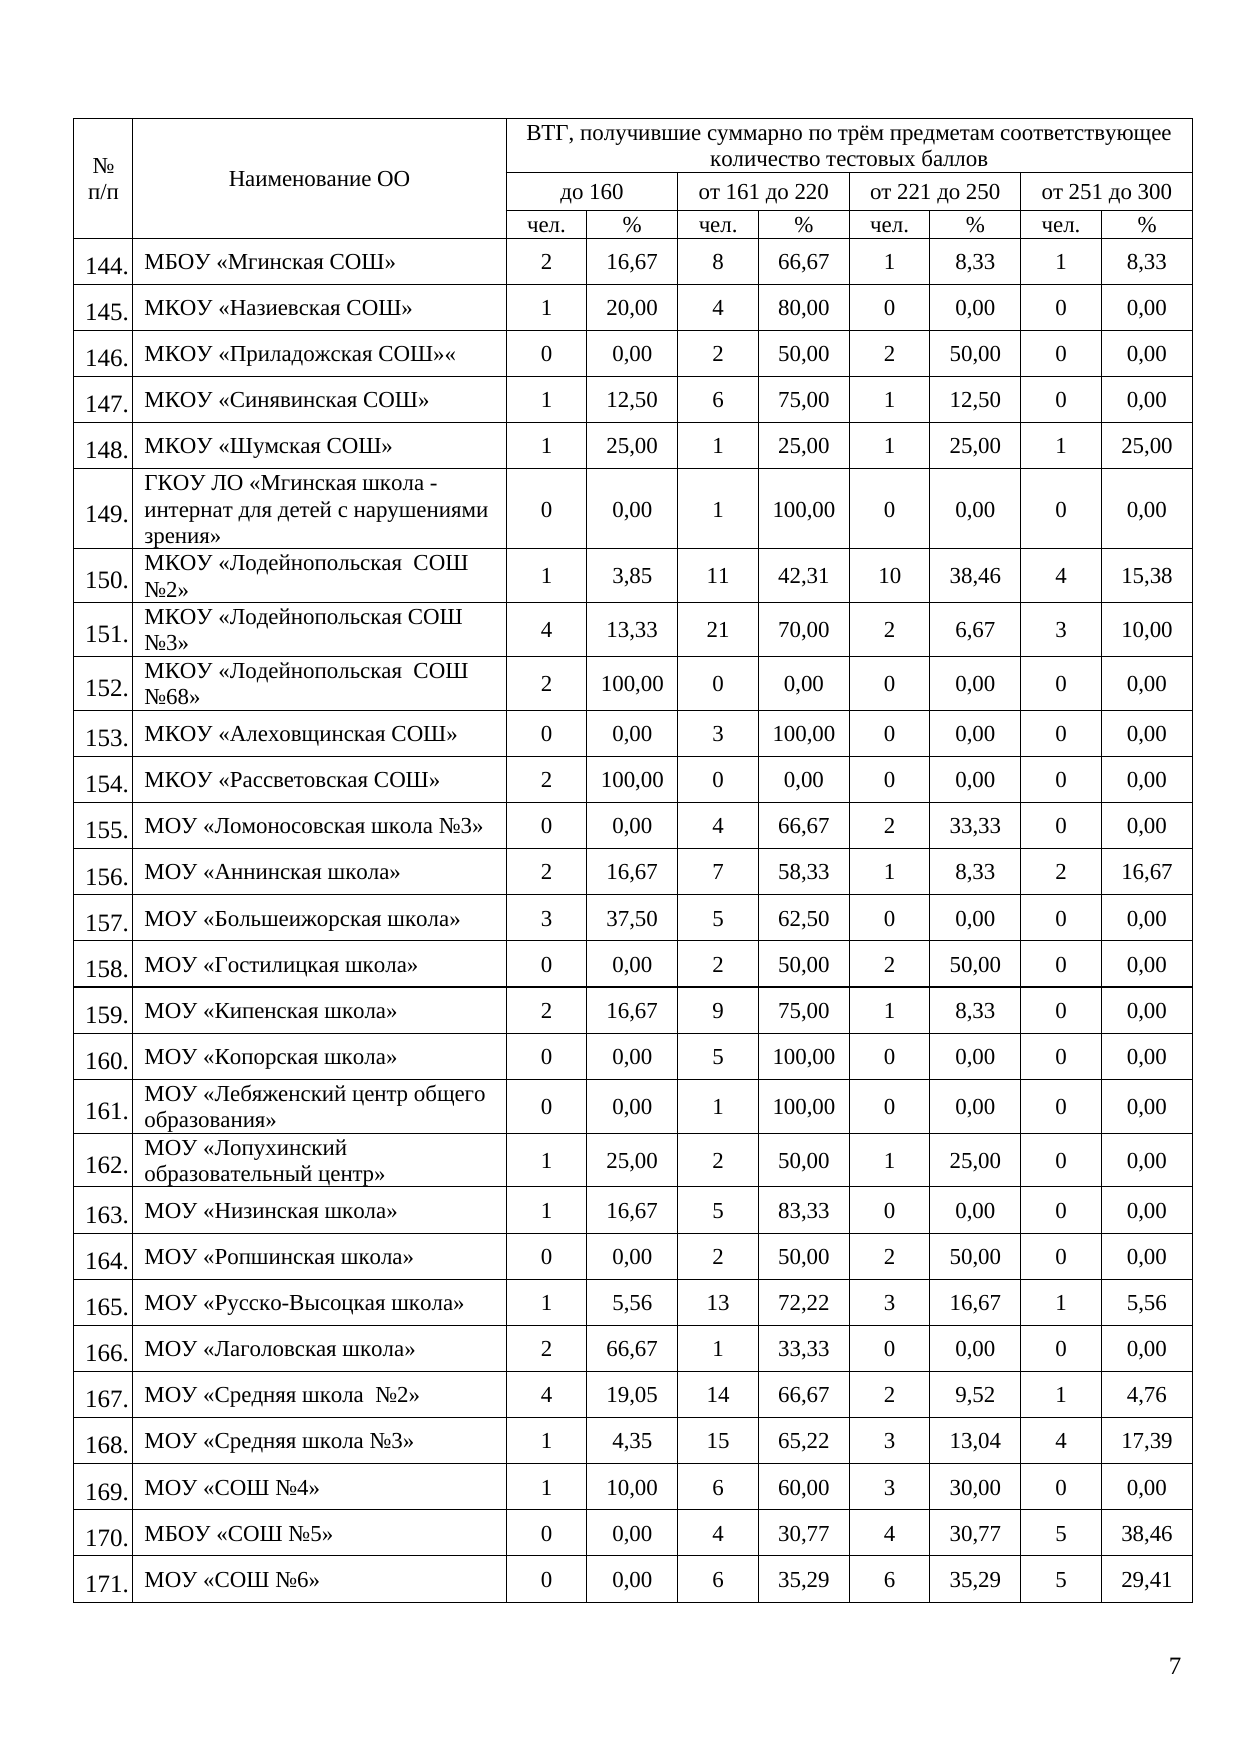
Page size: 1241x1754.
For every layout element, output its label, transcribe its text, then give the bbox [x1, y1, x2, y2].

table_cell 66,67 [759, 1372, 849, 1417]
table_cell 15 [678, 1418, 758, 1463]
table_cell 0 [1021, 469, 1101, 548]
table_cell 60,00 [759, 1464, 849, 1509]
table_cell 0,00 [587, 1510, 677, 1555]
table_cell 0,00 [930, 757, 1020, 802]
table_cell 0 [678, 657, 758, 709]
table_cell 19,05 [587, 1372, 677, 1417]
table_cell 12,50 [930, 377, 1020, 422]
table_cell 33,33 [759, 1326, 849, 1371]
table_cell 6 [850, 1556, 929, 1602]
table_cell 16,67 [587, 988, 677, 1033]
table_cell 13 [678, 1280, 758, 1325]
table_cell 4 [678, 803, 758, 848]
table_cell [74, 657, 132, 709]
table_cell 0,00 [1102, 1034, 1192, 1079]
table_cell [74, 711, 132, 756]
table_cell МКОУ «Рассветовская СОШ» [133, 757, 506, 802]
table_cell МОУ «Средняя школа №2» [133, 1372, 506, 1417]
table_cell 1 [678, 469, 758, 548]
table_cell МКОУ «Приладожская СОШ»« [133, 331, 506, 376]
table_cell 50,00 [930, 331, 1020, 376]
table_cell 1 [1021, 423, 1101, 468]
table_cell МОУ «Ломоносовская школа №3» [133, 803, 506, 848]
table_cell [74, 988, 132, 1033]
table_cell [74, 1234, 132, 1278]
table_cell 1 [507, 377, 586, 422]
table_cell МКОУ «Алеховщинская СОШ» [133, 711, 506, 756]
table_cell 0 [1021, 1034, 1101, 1079]
table_cell 5 [678, 895, 758, 940]
table_cell [74, 1418, 132, 1463]
table_cell 10 [850, 549, 929, 602]
table_cell 0,00 [587, 803, 677, 848]
table_cell 0 [850, 895, 929, 940]
table_cell 0,00 [1102, 1464, 1192, 1509]
table_cell 0 [507, 711, 586, 756]
table_cell 3 [850, 1280, 929, 1325]
table_cell 3 [850, 1418, 929, 1463]
table_cell 0 [1021, 657, 1101, 709]
table_cell 0 [850, 469, 929, 548]
table_cell 0,00 [1102, 1326, 1192, 1371]
table_cell 3 [850, 1464, 929, 1509]
table_cell МОУ «Кипенская школа» [133, 988, 506, 1033]
table_cell 100,00 [587, 657, 677, 709]
table_cell 6 [678, 377, 758, 422]
table_cell 0 [1021, 285, 1101, 330]
table_cell 3,85 [587, 549, 677, 602]
table_cell 0 [678, 757, 758, 802]
table_cell 0,00 [1102, 941, 1192, 986]
table_cell 0,00 [930, 1326, 1020, 1371]
table_cell 83,33 [759, 1187, 849, 1232]
table_cell 62,50 [759, 895, 849, 940]
table_cell 0,00 [930, 469, 1020, 548]
table_cell 80,00 [759, 285, 849, 330]
table_cell 8 [678, 239, 758, 284]
table_cell 0,00 [930, 895, 1020, 940]
table_cell 50,00 [759, 1234, 849, 1278]
table_cell 7 [678, 849, 758, 894]
table_cell [74, 549, 132, 602]
table_cell 14 [678, 1372, 758, 1417]
table_cell чел. [507, 211, 586, 237]
table_cell 0,00 [930, 711, 1020, 756]
table_cell 4 [507, 1372, 586, 1417]
table_cell 0 [1021, 711, 1101, 756]
table_cell 1 [678, 423, 758, 468]
table_cell МОУ «Русско-Высоцкая школа» [133, 1280, 506, 1325]
table_cell 0,00 [1102, 1187, 1192, 1232]
table_cell 0 [1021, 988, 1101, 1033]
table_cell 0 [1021, 895, 1101, 940]
table_cell 1 [507, 1418, 586, 1463]
table_cell 0 [507, 803, 586, 848]
table_cell 30,77 [930, 1510, 1020, 1555]
table_cell 0 [1021, 941, 1101, 986]
table_cell 11 [678, 549, 758, 602]
table_cell 5 [1021, 1510, 1101, 1555]
table_cell МОУ «СОШ №6» [133, 1556, 506, 1602]
table_cell 0,00 [1102, 803, 1192, 848]
table_cell 4 [507, 603, 586, 656]
table_cell 1 [850, 988, 929, 1033]
table_cell 0 [507, 331, 586, 376]
table_cell % [759, 211, 849, 237]
table_cell 0,00 [1102, 988, 1192, 1033]
table_cell 2 [850, 803, 929, 848]
table_cell 100,00 [759, 469, 849, 548]
table_cell 0 [1021, 757, 1101, 802]
table_cell 0,00 [587, 711, 677, 756]
table_cell 50,00 [930, 941, 1020, 986]
table_cell 100,00 [587, 757, 677, 802]
table_cell от 161 до 220 [678, 173, 849, 210]
table_cell 38,46 [1102, 1510, 1192, 1555]
table_cell % [1102, 211, 1192, 237]
table_cell МКОУ «Лодейнопольская СОШ №2» [133, 549, 506, 602]
table_header Наименование ОО [133, 119, 506, 237]
table_cell 9 [678, 988, 758, 1033]
table_cell 1 [850, 1134, 929, 1186]
table_cell 0,00 [1102, 895, 1192, 940]
table_cell ГКОУ ЛО «Мгинская школа - интернат для детей с нарушениями зрения» [133, 469, 506, 548]
table_cell [74, 849, 132, 894]
table_cell 1 [678, 1326, 758, 1371]
table_cell 0,00 [587, 1080, 677, 1132]
table_cell 50,00 [759, 331, 849, 376]
table_cell [74, 423, 132, 468]
table_cell МОУ «Лаголовская школа» [133, 1326, 506, 1371]
table_cell 66,67 [587, 1326, 677, 1371]
table_cell 2 [678, 1234, 758, 1278]
table_cell 5 [1021, 1556, 1101, 1602]
table_cell [74, 469, 132, 548]
table_cell 0,00 [587, 941, 677, 986]
table_cell 2 [507, 988, 586, 1033]
table_cell 1 [1021, 239, 1101, 284]
table_cell 0 [850, 657, 929, 709]
table_cell 0 [1021, 1234, 1101, 1278]
table_cell 66,67 [759, 239, 849, 284]
table_cell [74, 1034, 132, 1079]
table_cell от 251 до 300 [1021, 173, 1192, 210]
table_cell МОУ «Гостилицкая школа» [133, 941, 506, 986]
table_cell 35,29 [759, 1556, 849, 1602]
table_cell МОУ «Аннинская школа» [133, 849, 506, 894]
table_cell МОУ «Средняя школа №3» [133, 1418, 506, 1463]
table_cell 1 [507, 285, 586, 330]
table_cell 0 [507, 1234, 586, 1278]
table_cell 37,50 [587, 895, 677, 940]
table_cell МКОУ «Шумская СОШ» [133, 423, 506, 468]
table_cell 0 [1021, 1187, 1101, 1232]
table_cell 8,33 [930, 988, 1020, 1033]
table_cell 0,00 [930, 1080, 1020, 1132]
table_cell 35,29 [930, 1556, 1020, 1602]
table_header ВТГ, получившие суммарно по трём предметам соответствующее количество тестовых баллов [507, 119, 1192, 172]
table_cell 15,38 [1102, 549, 1192, 602]
table_cell 4 [1021, 1418, 1101, 1463]
table_cell 4,35 [587, 1418, 677, 1463]
table_cell 1 [507, 1134, 586, 1186]
table_cell 38,46 [930, 549, 1020, 602]
table_cell 0 [507, 1510, 586, 1555]
table_cell 10,00 [1102, 603, 1192, 656]
table_cell 25,00 [930, 423, 1020, 468]
table_cell 2 [850, 1234, 929, 1278]
table_cell 9,52 [930, 1372, 1020, 1417]
table_cell [74, 377, 132, 422]
table_cell 2 [507, 657, 586, 709]
table_cell 65,22 [759, 1418, 849, 1463]
table_cell [74, 803, 132, 848]
table_cell 16,67 [587, 849, 677, 894]
table_cell 25,00 [587, 1134, 677, 1186]
table_cell 0,00 [587, 469, 677, 548]
table_cell 20,00 [587, 285, 677, 330]
table_cell 0,00 [1102, 757, 1192, 802]
table_cell 50,00 [759, 941, 849, 986]
table_cell 50,00 [759, 1134, 849, 1186]
table_cell [74, 1464, 132, 1509]
table_cell [74, 331, 132, 376]
table_cell 0 [507, 941, 586, 986]
table_cell 75,00 [759, 988, 849, 1033]
table_cell [74, 1080, 132, 1132]
table_cell 0 [507, 469, 586, 548]
table_cell 100,00 [759, 1034, 849, 1079]
table_cell 1 [850, 377, 929, 422]
table_cell 6 [678, 1464, 758, 1509]
table_cell 0 [507, 1556, 586, 1602]
table_cell [74, 1510, 132, 1555]
table_cell 0 [850, 285, 929, 330]
table_cell 50,00 [930, 1234, 1020, 1278]
table_cell 16,67 [930, 1280, 1020, 1325]
table_cell 25,00 [930, 1134, 1020, 1186]
table_cell МОУ «Большеижорская школа» [133, 895, 506, 940]
table_cell 1 [850, 849, 929, 894]
table_cell [74, 239, 132, 284]
table_cell 0,00 [759, 657, 849, 709]
table_cell 0 [507, 1080, 586, 1132]
table_cell [74, 1556, 132, 1602]
table_cell 0 [1021, 331, 1101, 376]
table_cell 3 [1021, 603, 1101, 656]
table_cell 0,00 [587, 1556, 677, 1602]
table_cell 0,00 [930, 657, 1020, 709]
table_cell % [930, 211, 1020, 237]
table_cell МКОУ «Лодейнопольская СОШ №3» [133, 603, 506, 656]
table_cell 72,22 [759, 1280, 849, 1325]
table_cell 2 [507, 239, 586, 284]
table_cell 21 [678, 603, 758, 656]
table_cell 30,77 [759, 1510, 849, 1555]
table_cell 0 [507, 1034, 586, 1079]
table_cell 66,67 [759, 803, 849, 848]
table_cell 0 [1021, 377, 1101, 422]
table_cell 1 [507, 1280, 586, 1325]
table_cell [74, 285, 132, 330]
table_cell [74, 757, 132, 802]
table_cell [74, 1187, 132, 1232]
table_cell 0,00 [759, 757, 849, 802]
table_cell [74, 1372, 132, 1417]
table_cell 2 [678, 331, 758, 376]
table_cell 13,04 [930, 1418, 1020, 1463]
table_cell 1 [1021, 1372, 1101, 1417]
table_cell 0,00 [1102, 469, 1192, 548]
table_cell МОУ «Лопухинский образовательный центр» [133, 1134, 506, 1186]
table_cell 0 [850, 1034, 929, 1079]
table_cell 100,00 [759, 711, 849, 756]
table_cell 0 [1021, 1134, 1101, 1186]
table_cell 17,39 [1102, 1418, 1192, 1463]
table_cell 0,00 [587, 1034, 677, 1079]
table_cell 0,00 [1102, 711, 1192, 756]
table_cell 70,00 [759, 603, 849, 656]
table_cell 1 [1021, 1280, 1101, 1325]
table_cell 1 [850, 239, 929, 284]
table_cell 2 [1021, 849, 1101, 894]
table_cell 3 [507, 895, 586, 940]
table_cell 1 [850, 423, 929, 468]
table_cell 75,00 [759, 377, 849, 422]
table_cell [74, 895, 132, 940]
table_cell 6,67 [930, 603, 1020, 656]
table_cell МБОУ «Мгинская СОШ» [133, 239, 506, 284]
table_cell МОУ «СОШ №4» [133, 1464, 506, 1509]
table_cell 0,00 [587, 331, 677, 376]
table_cell 10,00 [587, 1464, 677, 1509]
table_cell % [587, 211, 677, 237]
table_cell до 160 [507, 173, 677, 210]
table_cell 2 [678, 941, 758, 986]
table_cell [74, 1134, 132, 1186]
table_cell МКОУ «Лодейнопольская СОШ №68» [133, 657, 506, 709]
table_cell 0,00 [930, 1187, 1020, 1232]
table_cell МБОУ «СОШ №5» [133, 1510, 506, 1555]
table_cell 0 [850, 757, 929, 802]
table_cell 25,00 [1102, 423, 1192, 468]
table_cell 16,67 [587, 239, 677, 284]
table_cell 2 [507, 849, 586, 894]
table_cell МКОУ «Синявинская СОШ» [133, 377, 506, 422]
table_cell 25,00 [587, 423, 677, 468]
table_cell от 221 до 250 [850, 173, 1020, 210]
table_cell 0,00 [1102, 331, 1192, 376]
table_cell 33,33 [930, 803, 1020, 848]
table_cell 0 [850, 1326, 929, 1371]
table_cell 2 [850, 941, 929, 986]
table_cell МОУ «Копорская школа» [133, 1034, 506, 1079]
table_cell 16,67 [587, 1187, 677, 1232]
table_cell [74, 603, 132, 656]
table_cell МОУ «Лебяженский центр общего образования» [133, 1080, 506, 1132]
table_cell 0,00 [1102, 1080, 1192, 1132]
table_cell МОУ «Низинская школа» [133, 1187, 506, 1232]
table_cell 12,50 [587, 377, 677, 422]
table_cell чел. [1021, 211, 1101, 237]
table_cell 100,00 [759, 1080, 849, 1132]
table_cell 0 [850, 711, 929, 756]
table_cell 0,00 [930, 285, 1020, 330]
table_cell 4 [678, 285, 758, 330]
table_cell 5 [678, 1034, 758, 1079]
table_cell 16,67 [1102, 849, 1192, 894]
table_cell [74, 1326, 132, 1371]
table_cell 29,41 [1102, 1556, 1192, 1602]
table_cell [74, 1280, 132, 1325]
table_cell 0 [850, 1187, 929, 1232]
table_cell 4,76 [1102, 1372, 1192, 1417]
table_cell 6 [678, 1556, 758, 1602]
table_cell 25,00 [759, 423, 849, 468]
table_cell 5,56 [587, 1280, 677, 1325]
table_cell 4 [678, 1510, 758, 1555]
table_cell 2 [850, 603, 929, 656]
table_cell 0,00 [1102, 1134, 1192, 1186]
table_cell чел. [678, 211, 758, 237]
table_header № п/п [74, 119, 132, 237]
table_cell 1 [507, 423, 586, 468]
table_cell 1 [507, 549, 586, 602]
table_cell 8,33 [930, 239, 1020, 284]
table_cell 4 [850, 1510, 929, 1555]
table_cell 0,00 [587, 1234, 677, 1278]
table_cell 0,00 [1102, 1234, 1192, 1278]
table_cell [74, 941, 132, 986]
table_cell 0,00 [1102, 377, 1192, 422]
table_cell 4 [1021, 549, 1101, 602]
table_cell 2 [507, 1326, 586, 1371]
table_cell 0 [1021, 803, 1101, 848]
table_cell 1 [507, 1187, 586, 1232]
table_cell 1 [507, 1464, 586, 1509]
table_cell 0,00 [930, 1034, 1020, 1079]
table_cell 5,56 [1102, 1280, 1192, 1325]
table_cell чел. [850, 211, 929, 237]
table_cell 0 [850, 1080, 929, 1132]
table_cell 42,31 [759, 549, 849, 602]
table_cell МКОУ «Назиевская СОШ» [133, 285, 506, 330]
table_cell МОУ «Ропшинская школа» [133, 1234, 506, 1278]
table_cell 3 [678, 711, 758, 756]
table_cell 0,00 [1102, 657, 1192, 709]
table_cell 0 [1021, 1464, 1101, 1509]
table_cell 5 [678, 1187, 758, 1232]
table_cell 30,00 [930, 1464, 1020, 1509]
table_cell 8,33 [930, 849, 1020, 894]
table_cell 2 [507, 757, 586, 802]
table_cell 2 [678, 1134, 758, 1186]
table_cell 13,33 [587, 603, 677, 656]
table_cell 58,33 [759, 849, 849, 894]
table_cell 0 [1021, 1080, 1101, 1132]
table_cell 2 [850, 331, 929, 376]
table_cell 0 [1021, 1326, 1101, 1371]
table_cell 1 [678, 1080, 758, 1132]
table_cell 0,00 [1102, 285, 1192, 330]
table_cell 2 [850, 1372, 929, 1417]
table_cell 8,33 [1102, 239, 1192, 284]
